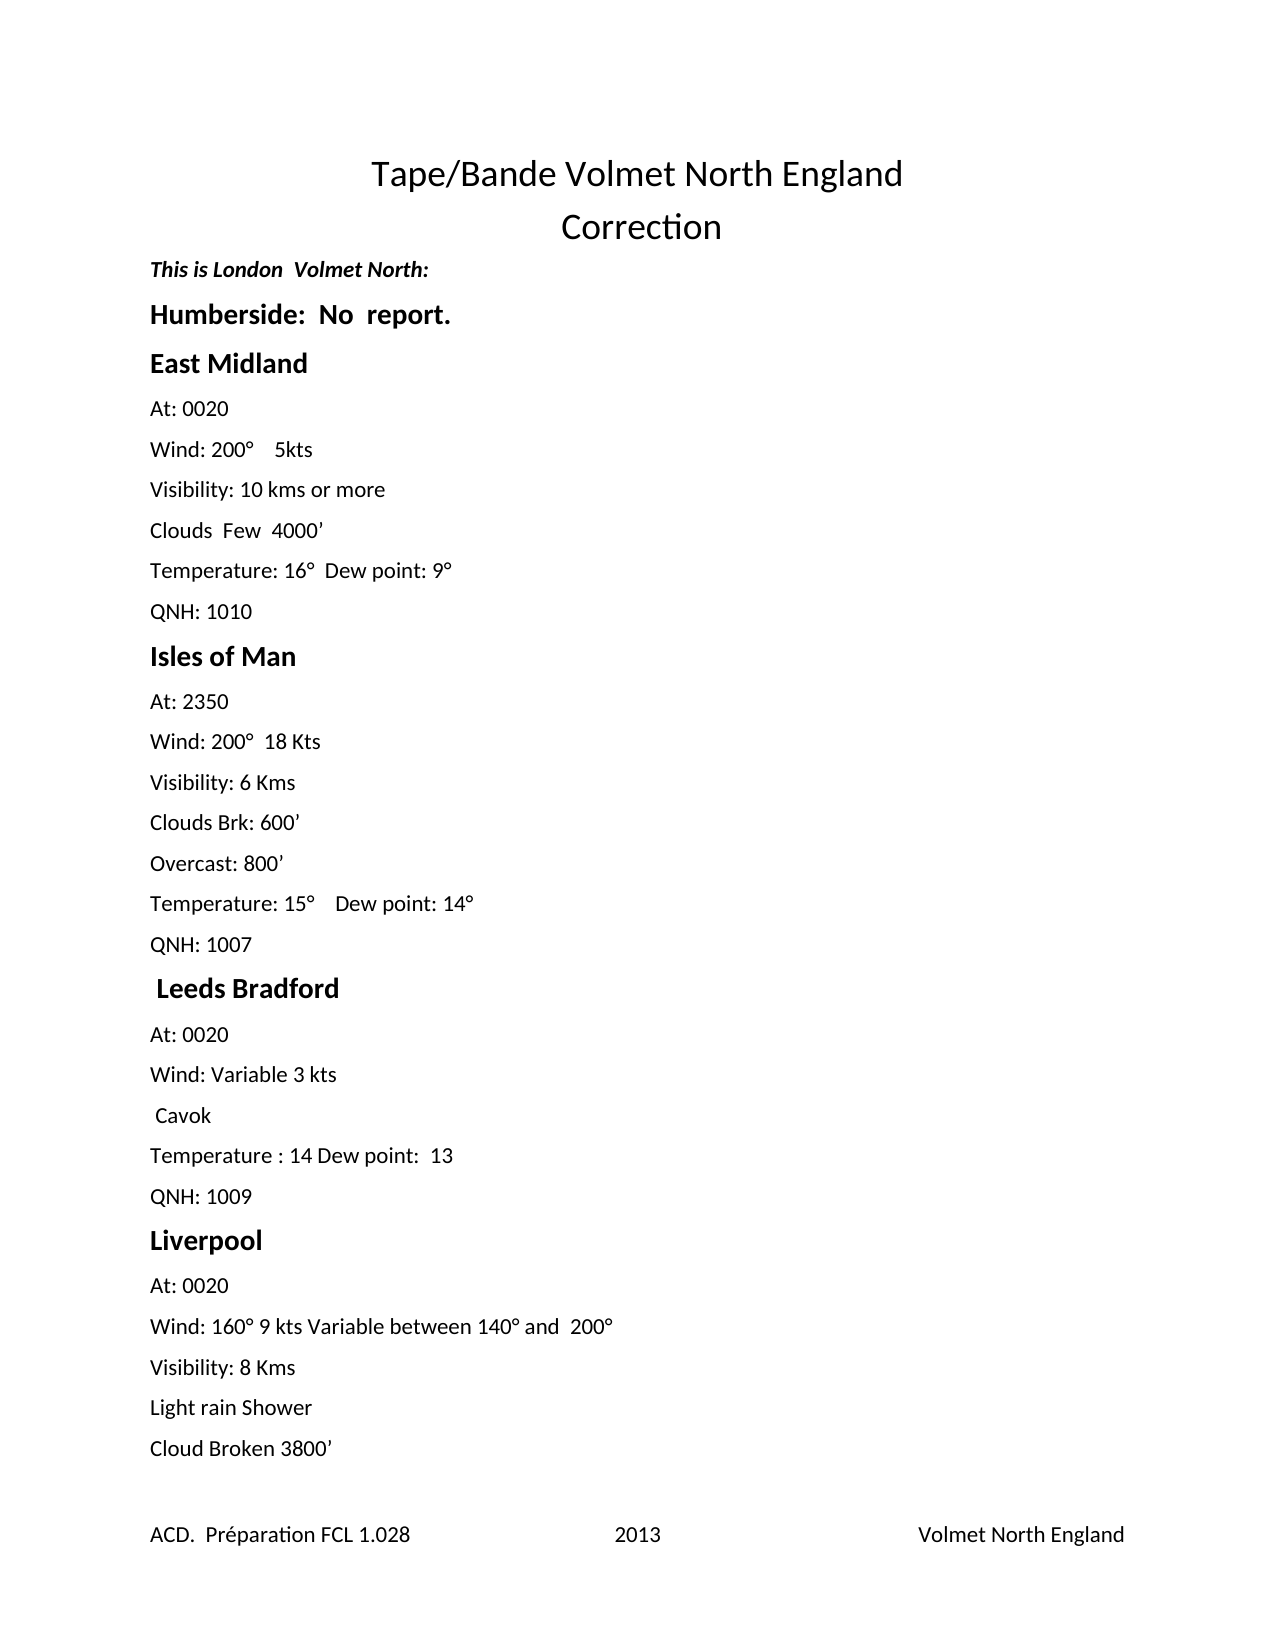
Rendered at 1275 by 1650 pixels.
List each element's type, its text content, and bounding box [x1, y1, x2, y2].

text Cavok [150, 1101, 1125, 1129]
text Temperature: 16° Dew point: 9° [150, 557, 1125, 584]
text Leeds Bradford [150, 971, 1125, 1006]
text Wind: 160° 9 kts Variable between 140° and 200° [150, 1312, 1125, 1340]
text Clouds Brk: 600’ [150, 808, 1125, 836]
text Humberside: No report. [150, 296, 1125, 332]
text At: 2350 [150, 687, 1125, 715]
text Wind: 200° 18 Kts [150, 727, 1125, 755]
text Tape/Bande Volmet North England [150, 150, 1125, 196]
text At: 0020 [150, 1272, 1125, 1300]
text Wind: Variable 3 kts [150, 1060, 1125, 1088]
text Overcast: 800’ [150, 849, 1125, 877]
text Wind: 200° 5kts [150, 435, 1125, 463]
text Liverpool [150, 1222, 1125, 1258]
text Temperature: 15° Dew point: 14° [150, 889, 1125, 917]
text At: 0020 [150, 1020, 1125, 1048]
text Temperature : 14 Dew point: 13 [150, 1141, 1125, 1169]
text Clouds Few 4000’ [150, 516, 1125, 544]
text QNH: 1009 [150, 1182, 1125, 1210]
text This is London Volmet North: [150, 255, 1125, 283]
text Correction [150, 203, 1125, 248]
text QNH: 1007 [150, 930, 1125, 958]
text QNH: 1010 [150, 597, 1125, 625]
text Light rain Shower [150, 1393, 1125, 1421]
text Isles of Man [150, 638, 1125, 673]
text At: 0020 [150, 394, 1125, 422]
text Visibility: 8 Kms [150, 1353, 1125, 1381]
text Cloud Broken 3800’ [150, 1434, 1125, 1462]
text East Midland [150, 345, 1125, 381]
text Visibility: 6 Kms [150, 768, 1125, 796]
text Visibility: 10 kms or more [150, 476, 1125, 503]
